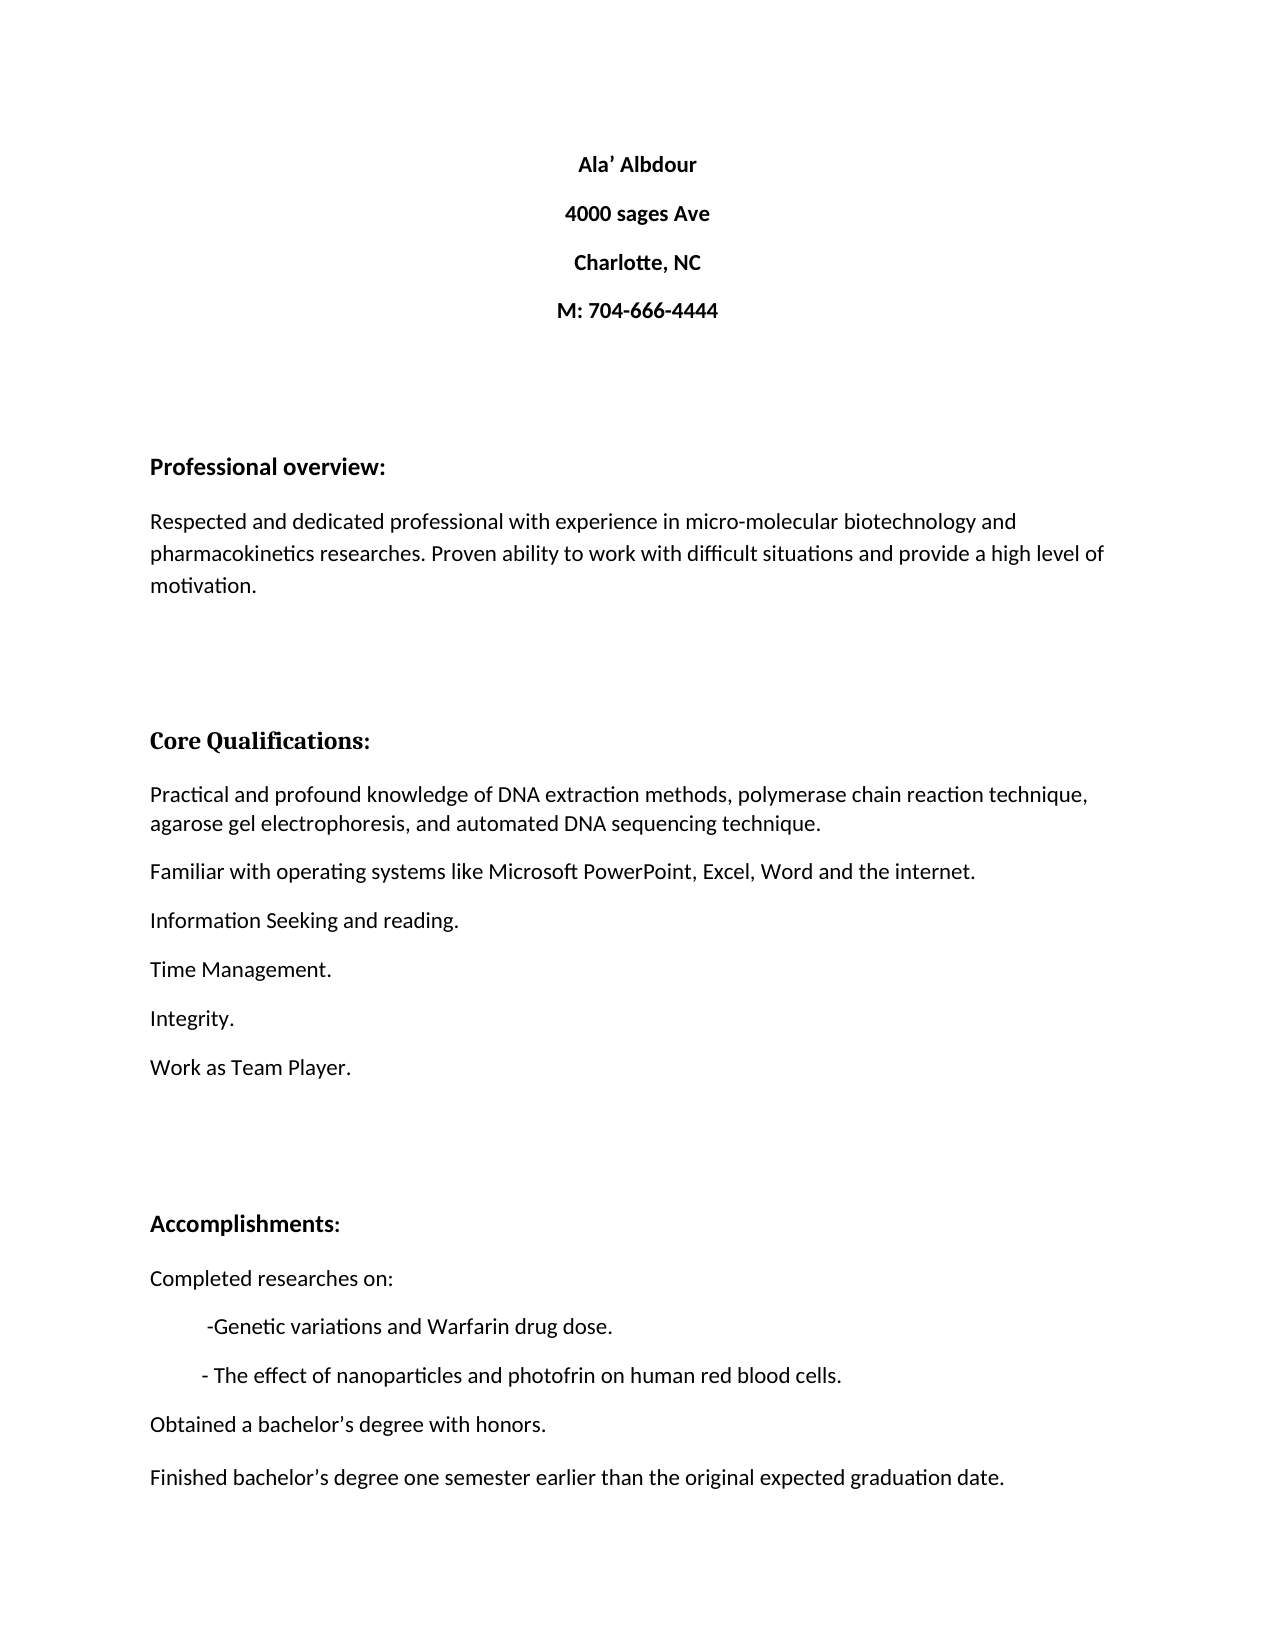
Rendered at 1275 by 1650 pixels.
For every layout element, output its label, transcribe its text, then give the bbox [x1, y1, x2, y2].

text - The effect of nanoparticles and photofrin on human red blood cells. [150, 1361, 1125, 1389]
text Ala’ Albdour [150, 150, 1125, 178]
text Accomplishments: [150, 1208, 1125, 1238]
text Charlotte, NC [150, 248, 1125, 276]
text Work as Team Player. [150, 1053, 1125, 1081]
text Finished bachelor’s degree one semester earlier than the original expected graduation date. [150, 1463, 1125, 1491]
text Time Management. [150, 955, 1125, 983]
text Respected and dedicated professional with experience in micro-molecular biotechnology and pharmacokinetics researches. Proven ability to work with difficult situations and provide a high level of motivation. [150, 507, 1125, 600]
text Integrity. [150, 1004, 1125, 1032]
text Core Qualifications: [150, 727, 1125, 756]
text -Genetic variations and Warfarin drug dose. [150, 1312, 1125, 1341]
text Practical and profound knowledge of DNA extraction methods, polymerase chain reaction technique, agarose gel electrophoresis, and automated DNA sequencing technique. [150, 781, 1125, 837]
text Completed researches on: [150, 1264, 1125, 1292]
text Familiar with operating systems like Microsoft PowerPoint, Excel, Word and the internet. [150, 857, 1125, 886]
text 4000 sages Ave [150, 199, 1125, 227]
text Obtained a bachelor’s degree with honors. [150, 1410, 1125, 1438]
text Information Seeking and reading. [150, 906, 1125, 934]
text Professional overview: [150, 451, 1125, 482]
text M: 704-666-4444 [150, 297, 1125, 324]
